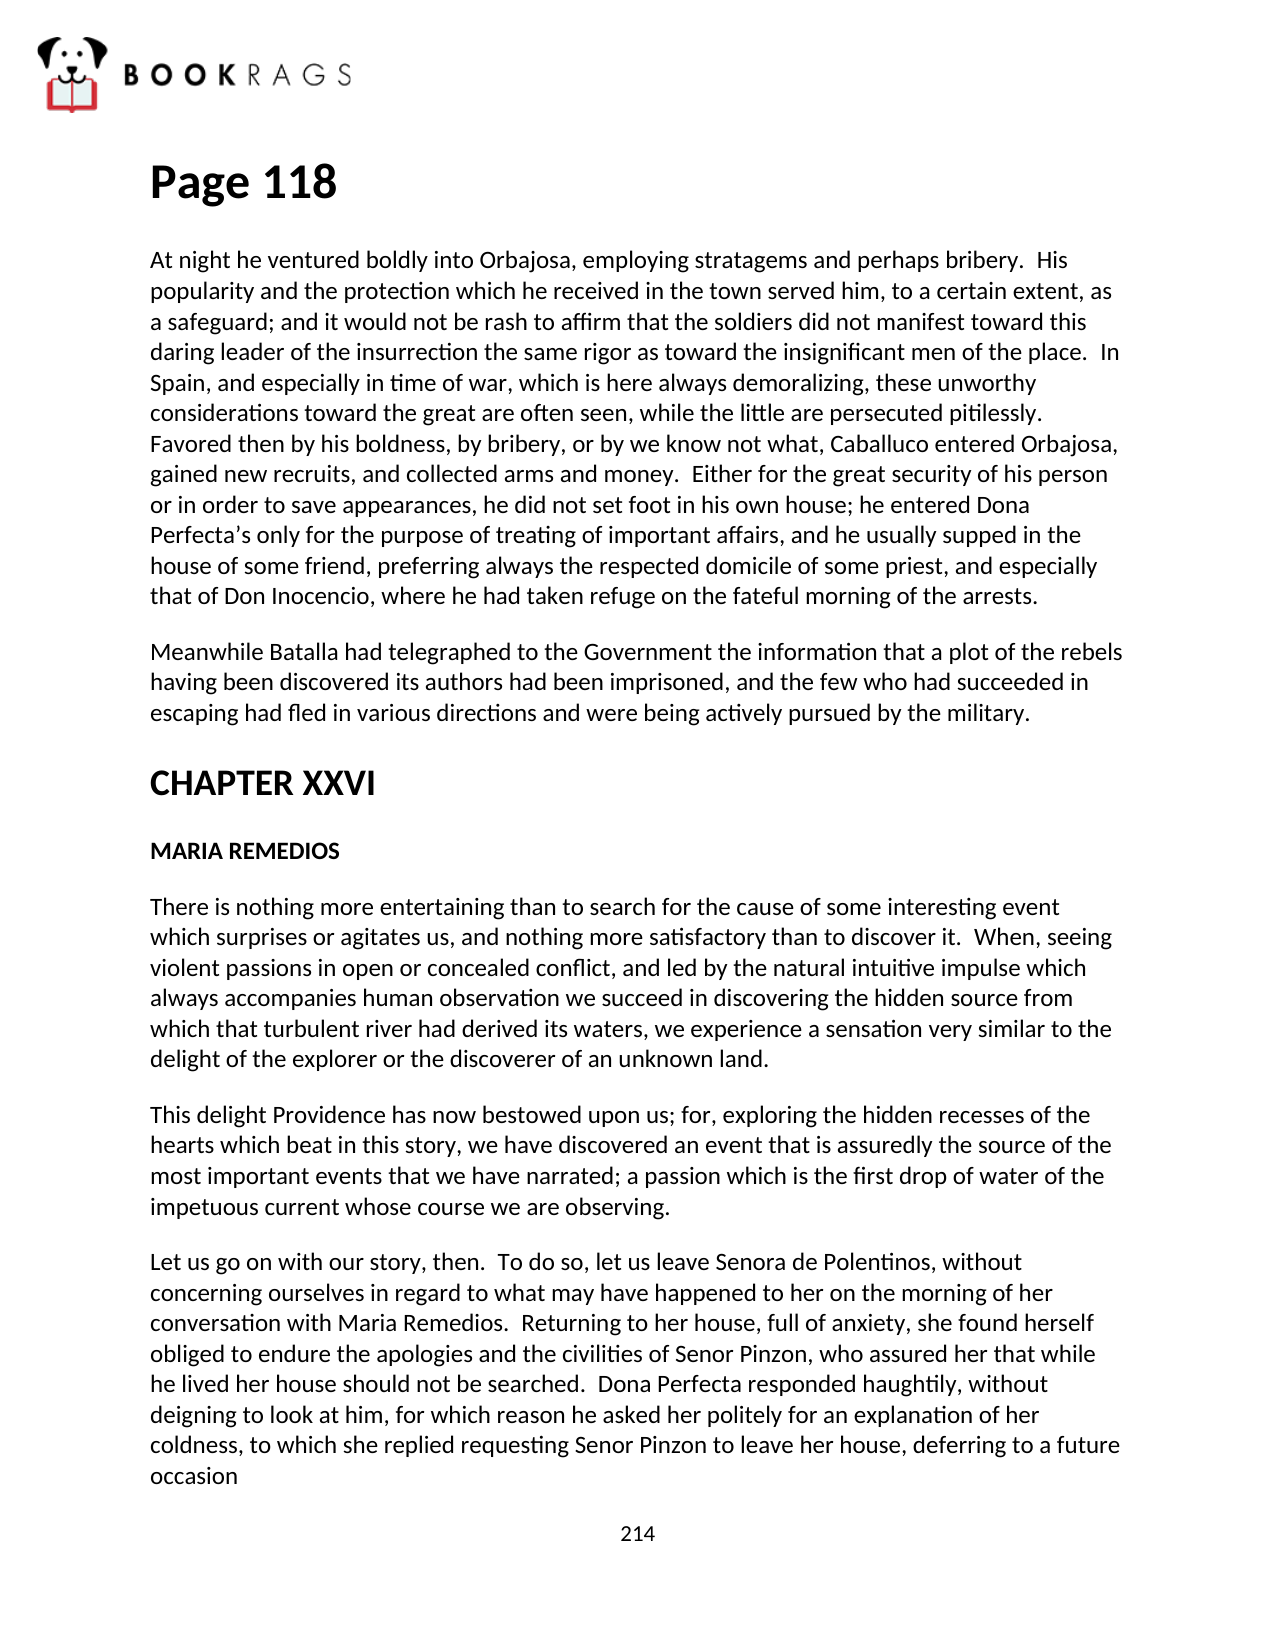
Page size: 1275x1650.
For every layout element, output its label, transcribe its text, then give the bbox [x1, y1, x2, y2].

text Meanwhile Batalla had telegraphed to the Government the information that a plot of the rebels having been discovered its authors had been imprisoned, and the few who had succeeded in escaping had fled in various directions and were being actively pursued by the military. [150, 636, 1125, 727]
text CHAPTER XXVI [150, 758, 1125, 804]
text Page 118 [150, 150, 1125, 211]
picture [37, 37, 351, 113]
text This delight Providence has now bestowed upon us; for, exploring the hidden recesses of the hearts which beat in this story, we have discovered an event that is assuredly the source of the most important events that we have narrated; a passion which is the first drop of water of the impetuous current whose course we are observing. [150, 1099, 1125, 1221]
text There is nothing more entertaining than to search for the cause of some interesting event which surprises or agitates us, and nothing more satisfactory than to discover it. When, seeing violent passions in open or concealed conflict, and led by the natural intuitive impulse which always accompanies human observation we succeed in discovering the hidden source from which that turbulent river had derived its waters, we experience a sensation very similar to the delight of the explorer or the discoverer of an unknown land. [150, 891, 1125, 1074]
text Let us go on with our story, then. To do so, let us leave Senora de Polentinos, without concerning ourselves in regard to what may have happened to her on the morning of her conversation with Maria Remedios. Returning to her house, full of anxiety, she found herself obliged to endure the apologies and the civilities of Senor Pinzon, who assured her that while he lived her house should not be searched. Dona Perfecta responded haughtily, without deigning to look at him, for which reason he asked her politely for an explanation of her coldness, to which she replied requesting Senor Pinzon to leave her house, deferring to a future occasion [150, 1246, 1125, 1490]
text At night he ventured boldly into Orbajosa, employing stratagems and perhaps bribery. His popularity and the protection which he received in the town served him, to a certain extent, as a safeguard; and it would not be rash to affirm that the soldiers did not manifest toward this daring leader of the insurrection the same rigor as toward the insignificant men of the place. In Spain, and especially in time of war, which is here always demoralizing, these unworthy considerations toward the great are often seen, while the little are persecuted pitilessly. Favored then by his boldness, by bribery, or by we know not what, Caballuco entered Orbajosa, gained new recruits, and collected arms and money. Either for the great security of his person or in order to save appearances, he did not set foot in his own house; he entered Dona Perfecta’s only for the purpose of treating of important affairs, and he usually supped in the house of some friend, preferring always the respected domicile of some priest, and especially that of Don Inocencio, where he had taken refuge on the fateful morning of the arrests. [150, 244, 1125, 611]
text MARIA REMEDIOS [150, 836, 1125, 866]
